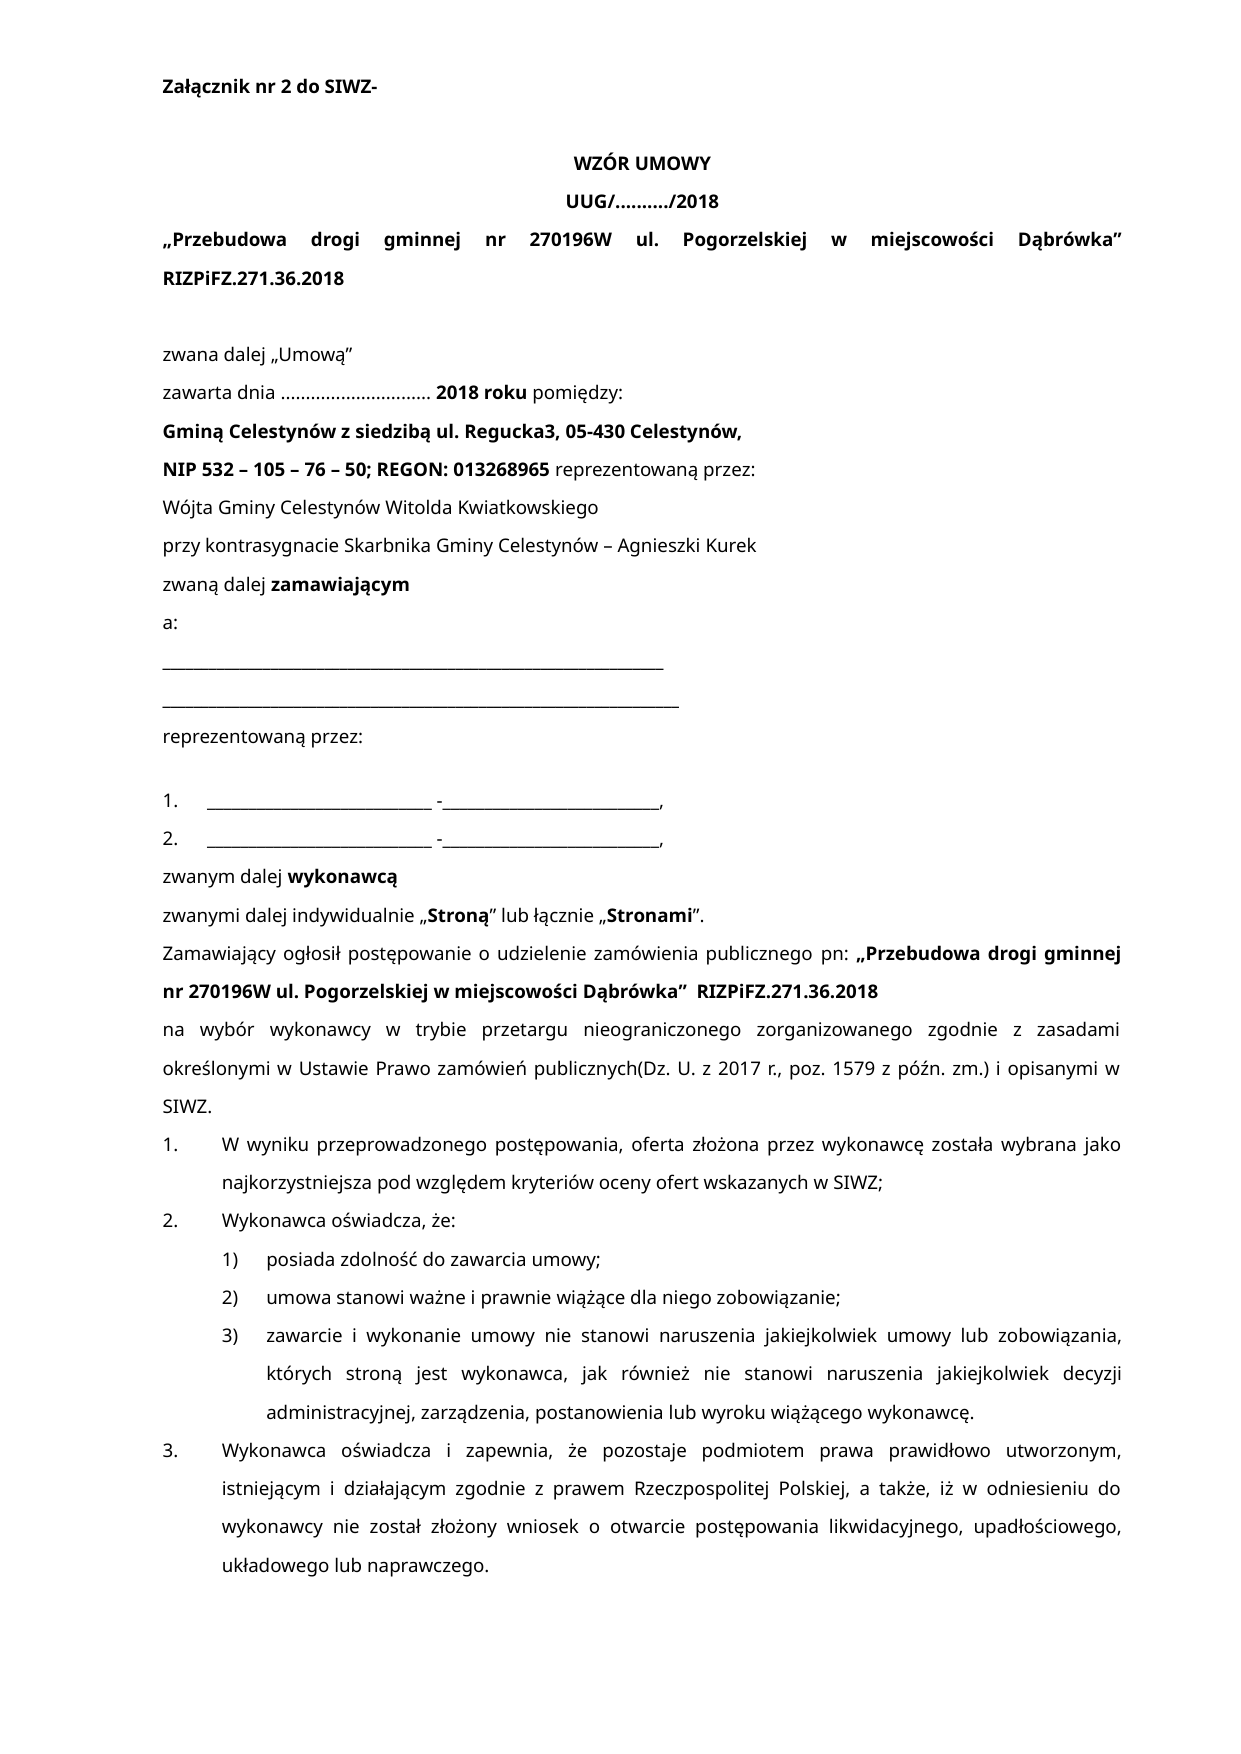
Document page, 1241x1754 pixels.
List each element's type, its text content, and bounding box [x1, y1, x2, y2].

text „Przebudowa drogi gminnej nr 270196W ul. Pogorzelskiej w miejscowości Dąbrówka” RIZPiFZ.271.36.2018 [162, 227, 1121, 291]
text zwaną dalej zamawiającym [162, 571, 1122, 596]
list ___________________________ -__________________________, [162, 787, 1122, 813]
text _________________________________________________________________ [162, 647, 1122, 673]
text przy kontrasygnacie Skarbnika Gminy Celestynów – Agnieszki Kurek [162, 533, 1122, 558]
text Gminą Celestynów z siedzibą ul. Regucka3, 05-430 Celestynów, [162, 418, 1122, 443]
list posiada zdolność do zawarcia umowy; [222, 1246, 1122, 1272]
text zwanym dalej wykonawcą [162, 864, 1122, 889]
text UUG/........../2018 [162, 188, 1122, 214]
text zawarta dnia .............................. 2018 roku pomiędzy: [162, 380, 1122, 405]
text a: [162, 609, 1122, 634]
text Zamawiający ogłosił postępowanie o udzielenie zamówienia publicznego pn: „Przebudowa drogi gminnej nr 270196W ul. Pogorzelskiej w miejscowości Dąbrówka” RIZPiFZ.271.36.2018 [162, 940, 1121, 1004]
text Załącznik nr 2 do SIWZ- [162, 74, 1122, 99]
text ___________________________________________________________________ [162, 686, 1122, 711]
text NIP 532 – 105 – 76 – 50; REGON: 013268965 reprezentowaną przez: [162, 456, 1122, 482]
list zawarcie i wykonanie umowy nie stanowi naruszenia jakiejkolwiek umowy lub zobowiązania, których stroną jest wykonawca, jak również nie stanowi naruszenia jakiejkolwiek decyzji administracyjnej, zarządzenia, postanowienia lub wyroku wiążącego wykonawcę. [222, 1322, 1122, 1424]
text zwana dalej „Umową” [162, 341, 1122, 367]
text na wybór wykonawcy w trybie przetargu nieograniczonego zorganizowanego zgodnie z zasadami określonymi w Ustawie Prawo zamówień publicznych(Dz. U. z 2017 r., poz. 1579 z późn. zm.) i opisanymi w SIWZ. [162, 1017, 1121, 1119]
text reprezentowaną przez: [162, 724, 1122, 749]
text zwanymi dalej indywidualnie „Stroną” lub łącznie „Stronami”. [162, 902, 1122, 927]
text 1. W wyniku przeprowadzonego postępowania, oferta złożona przez wykonawcę została wybrana jako najkorzystniejsza pod względem kryteriów oceny ofert wskazanych w SIWZ; [162, 1131, 1122, 1195]
text 2. Wykonawca oświadcza, że: [162, 1208, 1122, 1233]
list umowa stanowi ważne i prawnie wiążące dla niego zobowiązanie; [222, 1284, 1122, 1310]
text 3. Wykonawca oświadcza i zapewnia, że pozostaje podmiotem prawa prawidłowo utworzonym, istniejącym i działającym zgodnie z prawem Rzeczpospolitej Polskiej, a także, iż w odniesieniu do wykonawcy nie został złożony wniosek o otwarcie postępowania likwidacyjnego, upadłościowego, układowego lub naprawczego. [162, 1437, 1122, 1577]
text WZÓR UMOWY [162, 150, 1122, 176]
text Wójta Gminy Celestynów Witolda Kwiatkowskiego [162, 494, 1122, 520]
list ___________________________ -__________________________, [162, 826, 1122, 851]
